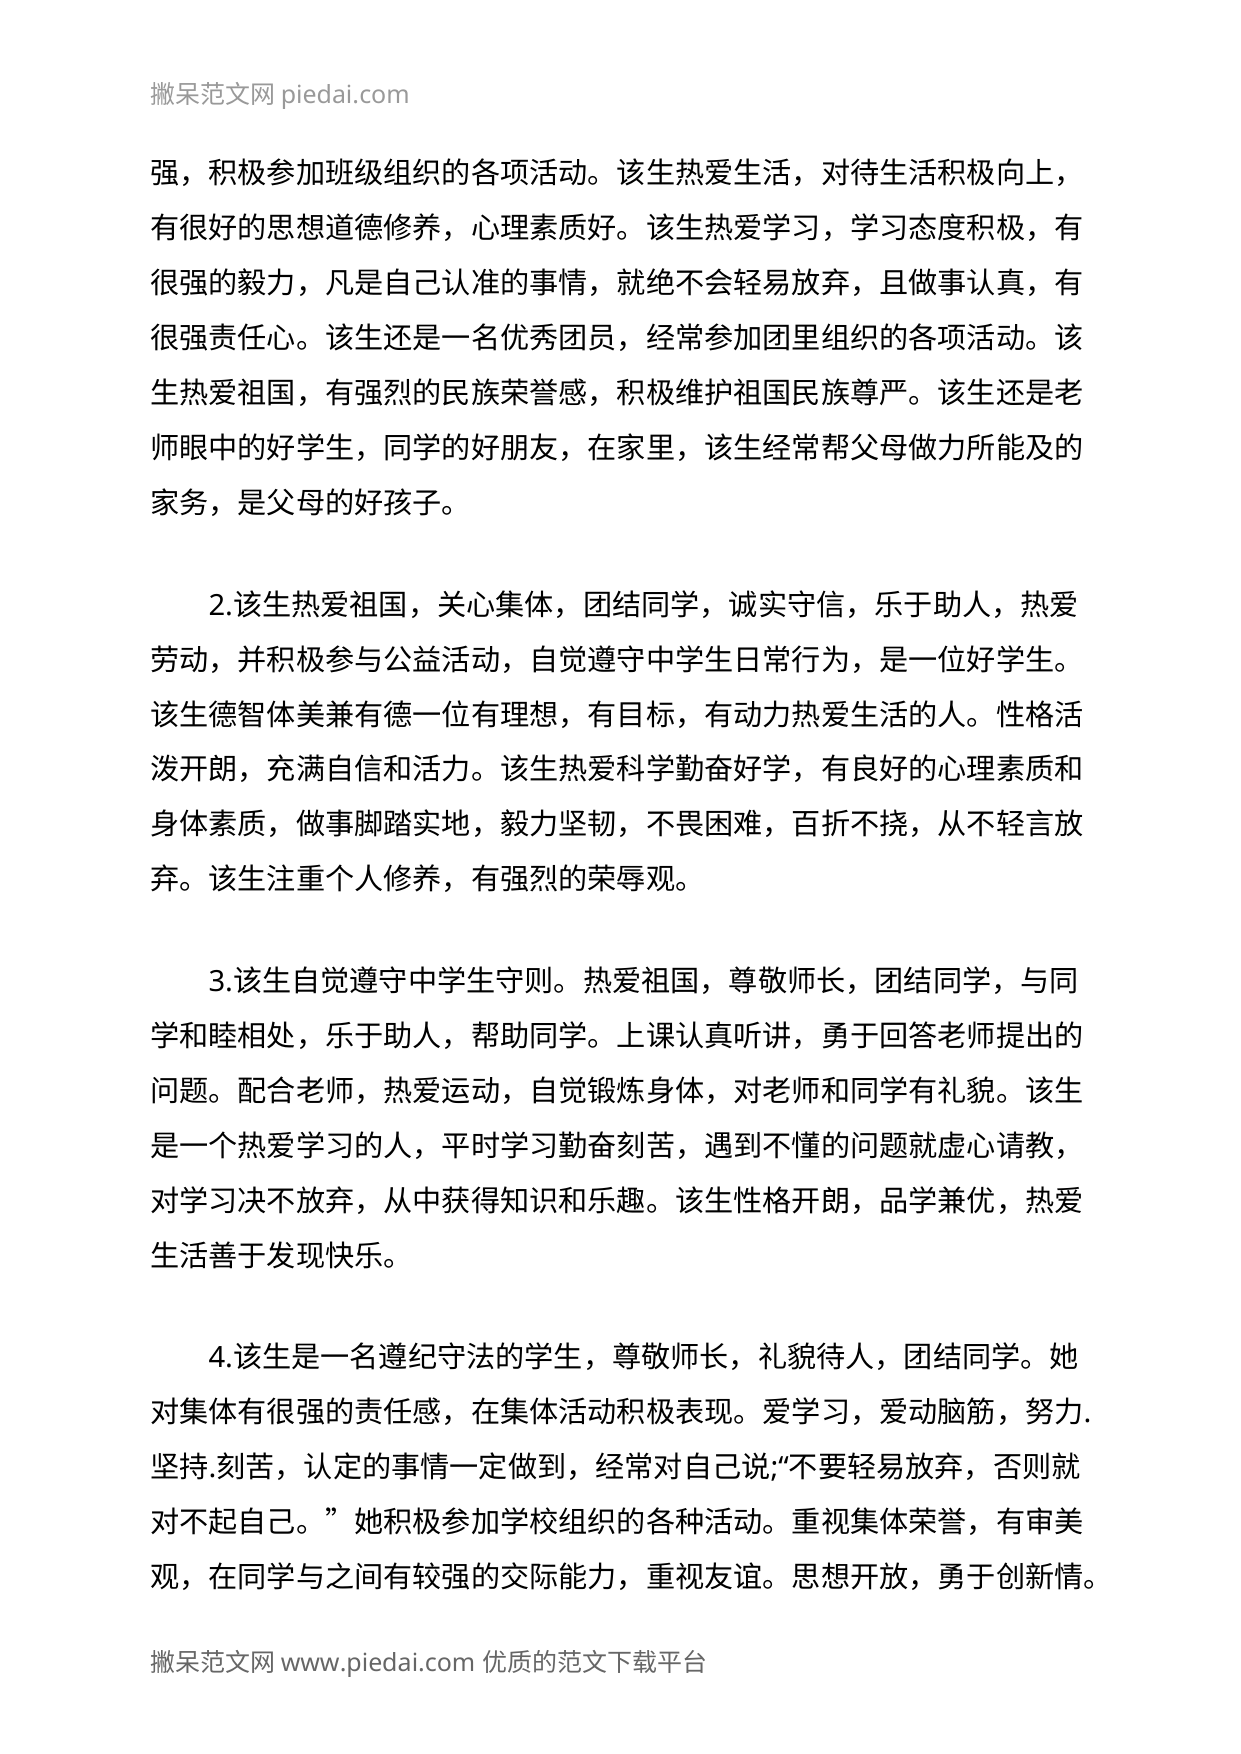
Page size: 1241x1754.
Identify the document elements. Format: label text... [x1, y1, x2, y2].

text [150, 150, 1090, 522]
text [150, 1334, 1090, 1596]
text 3.该生自觉遵守中学生守则。热爱祖国，尊敬师长，团结同学，与同学和睦相处，乐于助人，帮助同学。上课认真听讲，勇于回答老师提出的问题。配合老师，热爱运动，自觉锻炼身体，对老师和同学有礼貌。该生是一个热爱学习的人，平时学习勤奋刻苦，遇到不懂的问题就虚心请教，对学习决不放弃，从中获得知识和乐趣。该生性格开朗，品学兼优，热爱生活善于发现快乐。 [150, 957, 1090, 1274]
text 2.该生热爱祖国，关心集体，团结同学，诚实守信，乐于助人，热爱劳动，并积极参与公益活动，自觉遵守中学生日常行为，是一位好学生。该生德智体美兼有德一位有理想，有目标，有动力热爱生活的人。性格活泼开朗，充满自信和活力。该生热爱科学勤奋好学，有良好的心理素质和身体素质，做事脚踏实地，毅力坚韧，不畏困难，百折不挠，从不轻言放弃。该生注重个人修养，有强烈的荣辱观。 [150, 581, 1090, 898]
